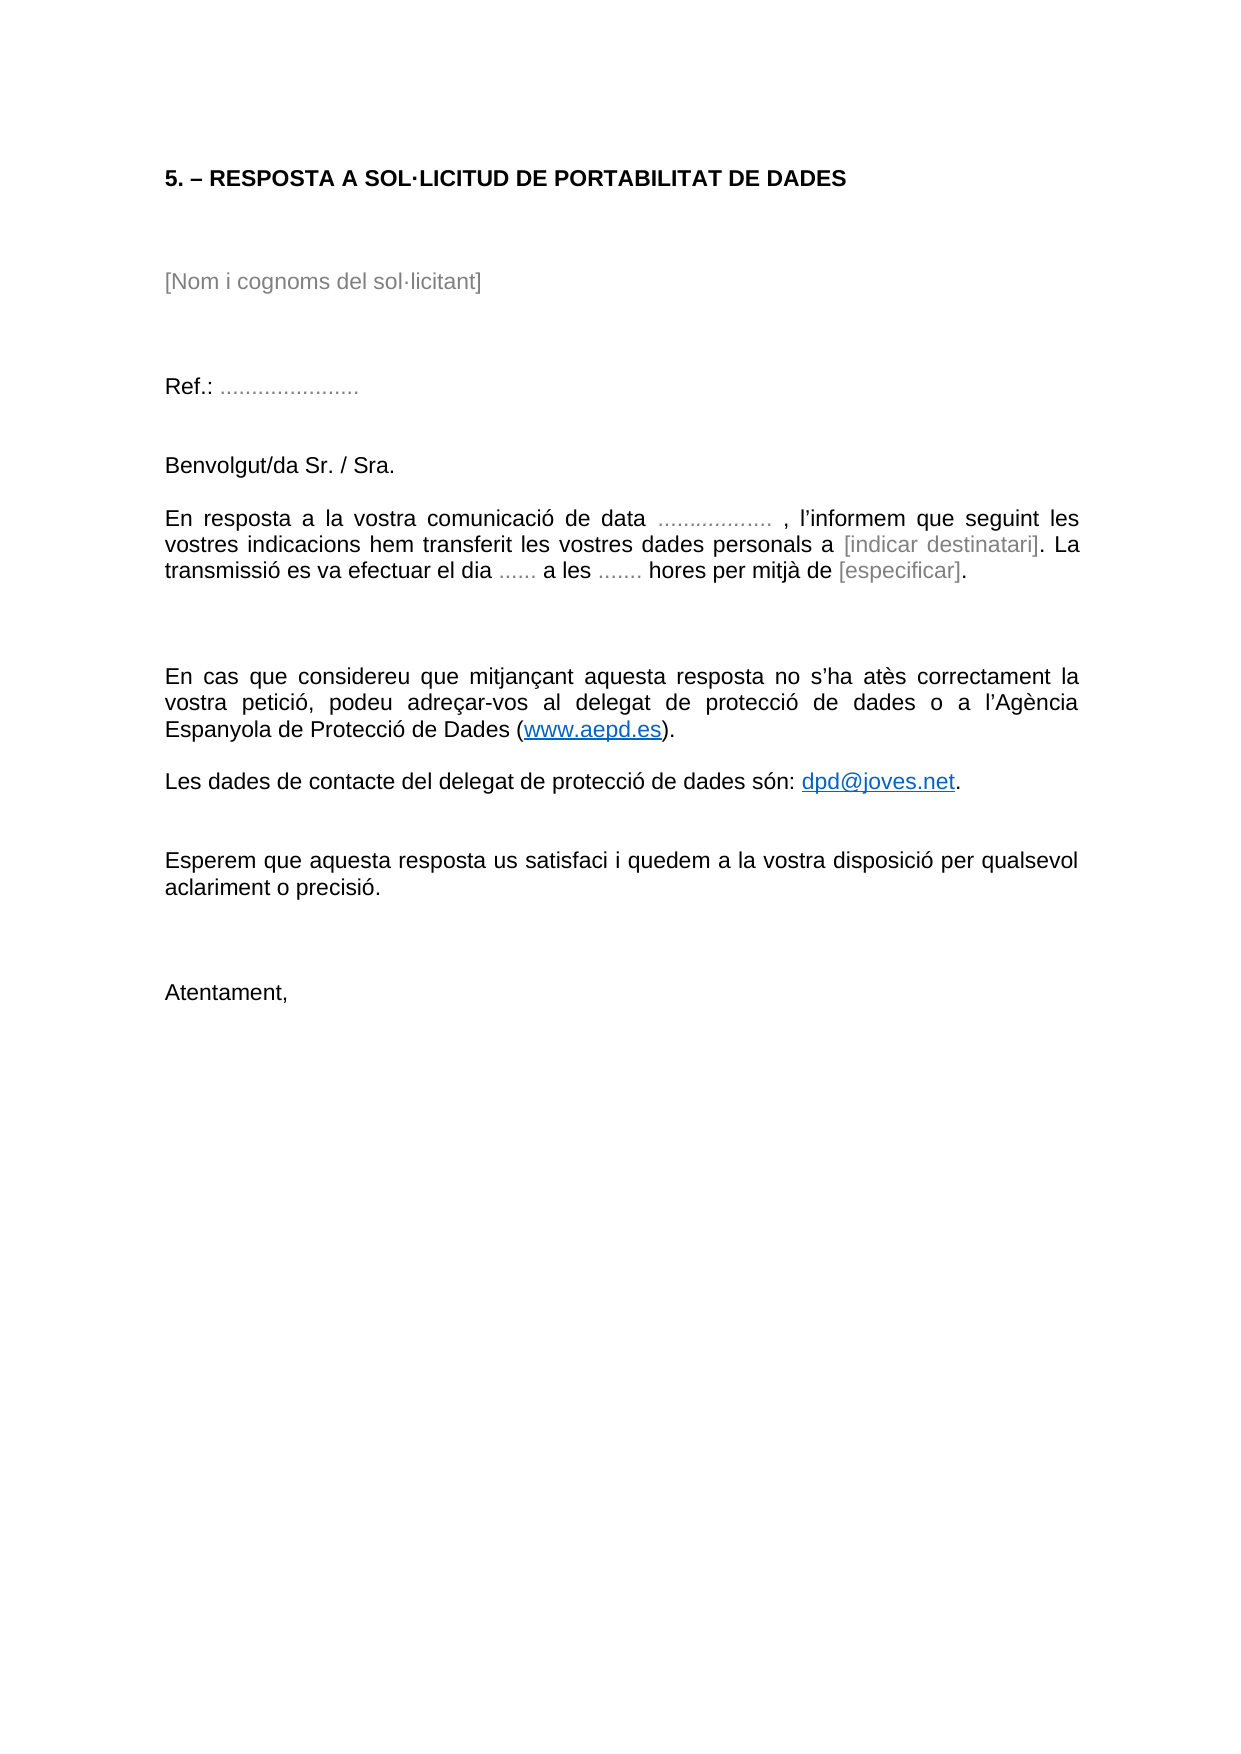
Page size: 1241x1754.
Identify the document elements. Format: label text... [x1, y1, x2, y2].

text En cas que considereu que mitjançant aquesta resposta no s’ha atès correctament la vostra petició, podeu adreçar-vos al delegat de protecció de dades o a l’Agència Espanyola de Protecció de Dades (www.aepd.es). [164, 663, 1080, 742]
text Atentament, [164, 979, 1080, 1006]
text Esperem que aquesta resposta us satisfaci i quedem a la vostra disposició per qualsevol aclariment o precisió. [164, 847, 1080, 900]
text Benvolgut/da Sr. / Sra. [164, 452, 1080, 478]
text [Nom i cognoms del sol·licitant] [164, 268, 1080, 294]
text 5. – RESPOSTA A SOL·LICITUD DE PORTABILITAT DE DADES [164, 164, 1080, 191]
text En resposta a la vostra comunicació de data .................. , l’informem que seguint les vostres indicacions hem transferit les vostres dades personals a [indicar destinatari]. La transmissió es va efectuar el dia ...... a les ....... hores per mitjà de [especificar]. [164, 505, 1080, 584]
text Les dades de contacte del delegat de protecció de dades són: dpd@joves.net. [164, 768, 1080, 795]
text Ref.: ...................... [164, 373, 1080, 399]
